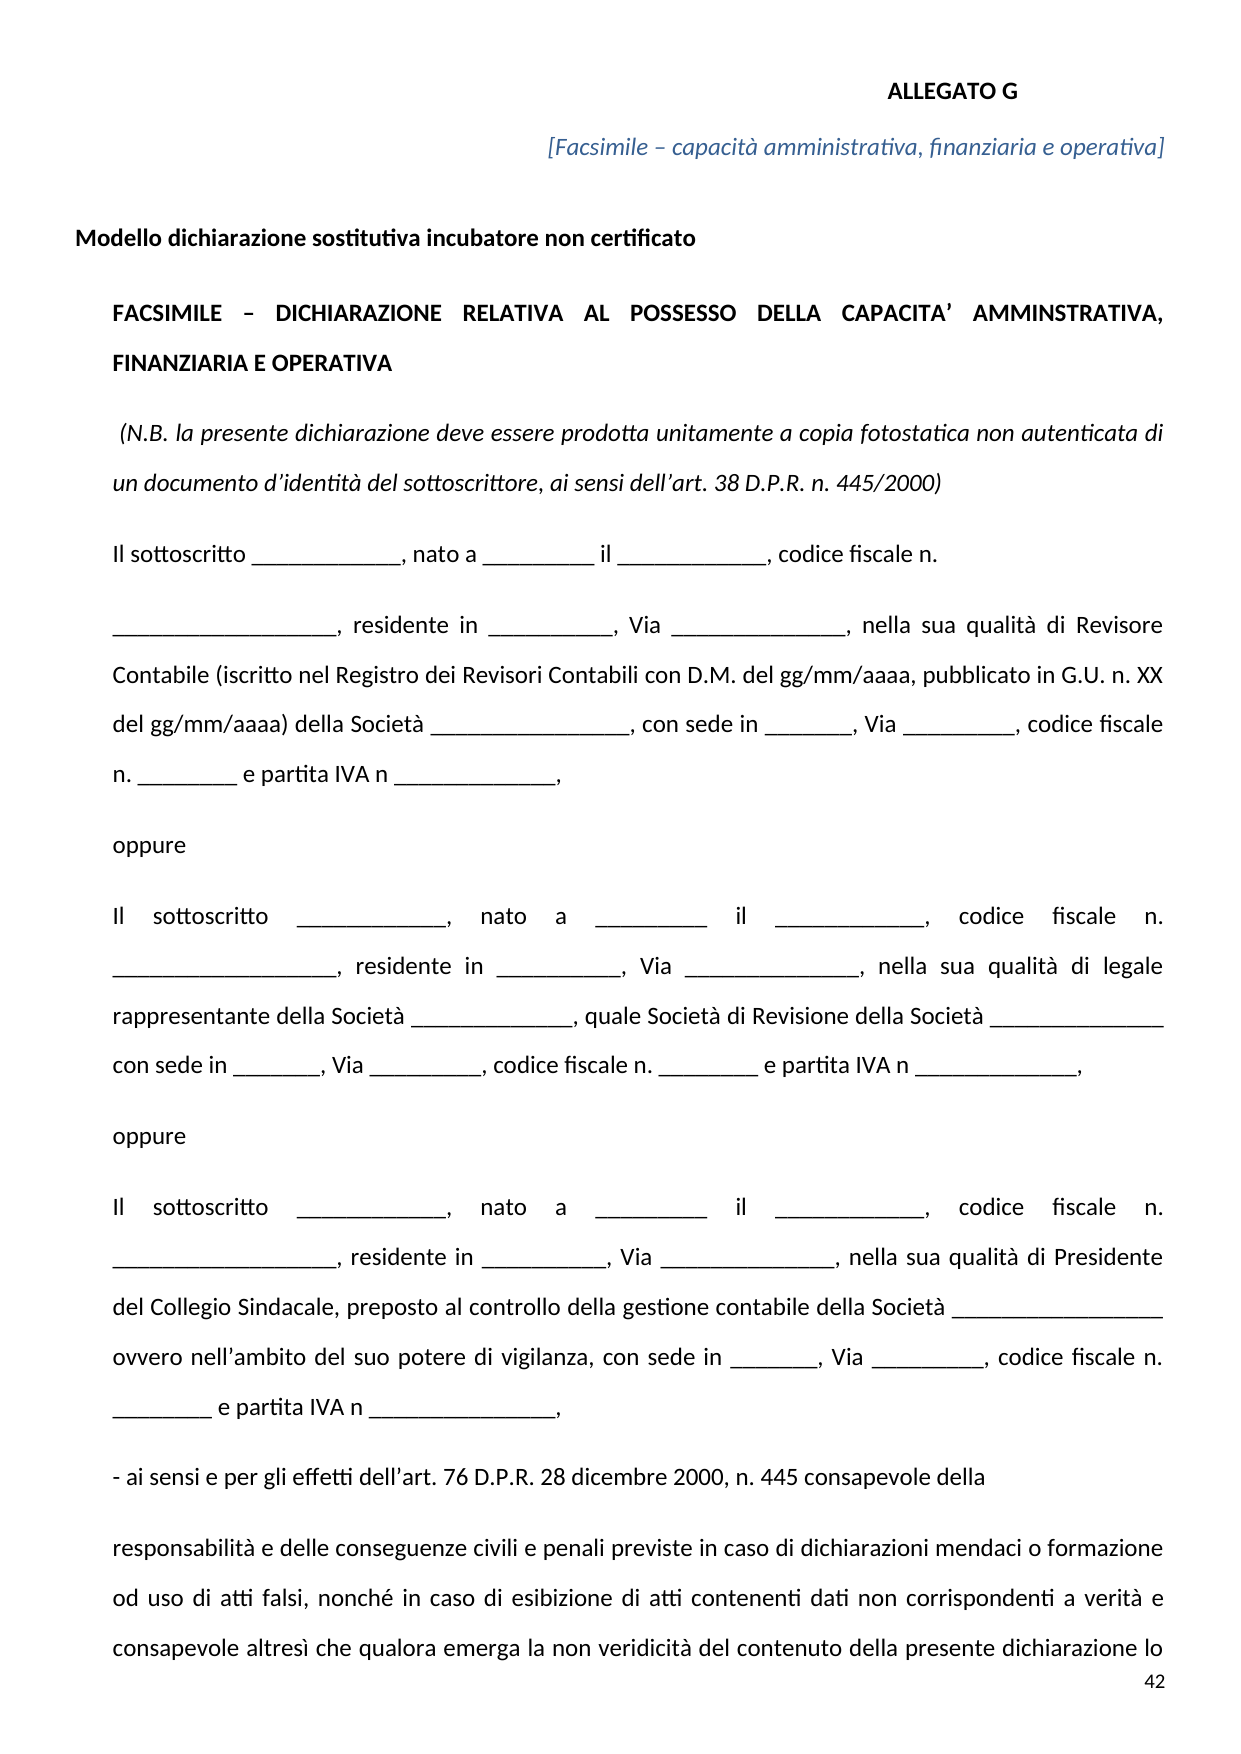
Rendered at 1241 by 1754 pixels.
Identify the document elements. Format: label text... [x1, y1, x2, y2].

text Il sottoscritto ____________, nato a _________ il ____________, codice fiscale n. __________________, residente in __________, Via ______________, nella sua qualità di Presidente del Collegio Sindacale, preposto al controllo della gestione contabile della Società _________________ ovvero nell’ambito del suo potere di vigilanza, con sede in _______, Via _________, codice fiscale n. ________ e partita IVA n _______________, [112, 1172, 1165, 1421]
text FACSIMILE – DICHIARAZIONE RELATIVA AL POSSESSO DELLA CAPACITA’ AMMINSTRATIVA, FINANZIARIA E OPERATIVA [112, 277, 1165, 377]
text Modello dichiarazione sostitutiva incubatore non certificato [75, 222, 1165, 252]
text (N.B. la presente dichiarazione deve essere prodotta unitamente a copia fotostatica non autenticata di un documento d’identità del sottoscrittore, ai sensi dell’art. 38 D.P.R. n. 445/2000) [112, 398, 1165, 498]
text Il sottoscritto ____________, nato a _________ il ____________, codice fiscale n. [112, 519, 1165, 569]
text oppure [112, 810, 1165, 860]
text - ai sensi e per gli effetti dell’art. 76 D.P.R. 28 dicembre 2000, n. 445 consapevole della [112, 1442, 1165, 1492]
text Il sottoscritto ____________, nato a _________ il ____________, codice fiscale n. __________________, residente in __________, Via ______________, nella sua qualità di legale rappresentante della Società _____________, quale Società di Revisione della Società ______________ con sede in _______, Via _________, codice fiscale n. ________ e partita IVA n _____________, [112, 881, 1165, 1080]
text ALLEGATO G [813, 75, 1165, 106]
text [Facsimile – capacità amministrativa, finanziaria e operativa] [75, 131, 1165, 161]
text __________________, residente in __________, Via ______________, nella sua qualità di Revisore Contabile (iscritto nel Registro dei Revisori Contabili con D.M. del gg/mm/aaaa, pubblicato in G.U. n. XX del gg/mm/aaaa) della Società ________________, con sede in _______, Via _________, codice fiscale n. ________ e partita IVA n _____________, [112, 589, 1165, 789]
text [112, 1513, 1165, 1662]
text oppure [112, 1101, 1165, 1151]
